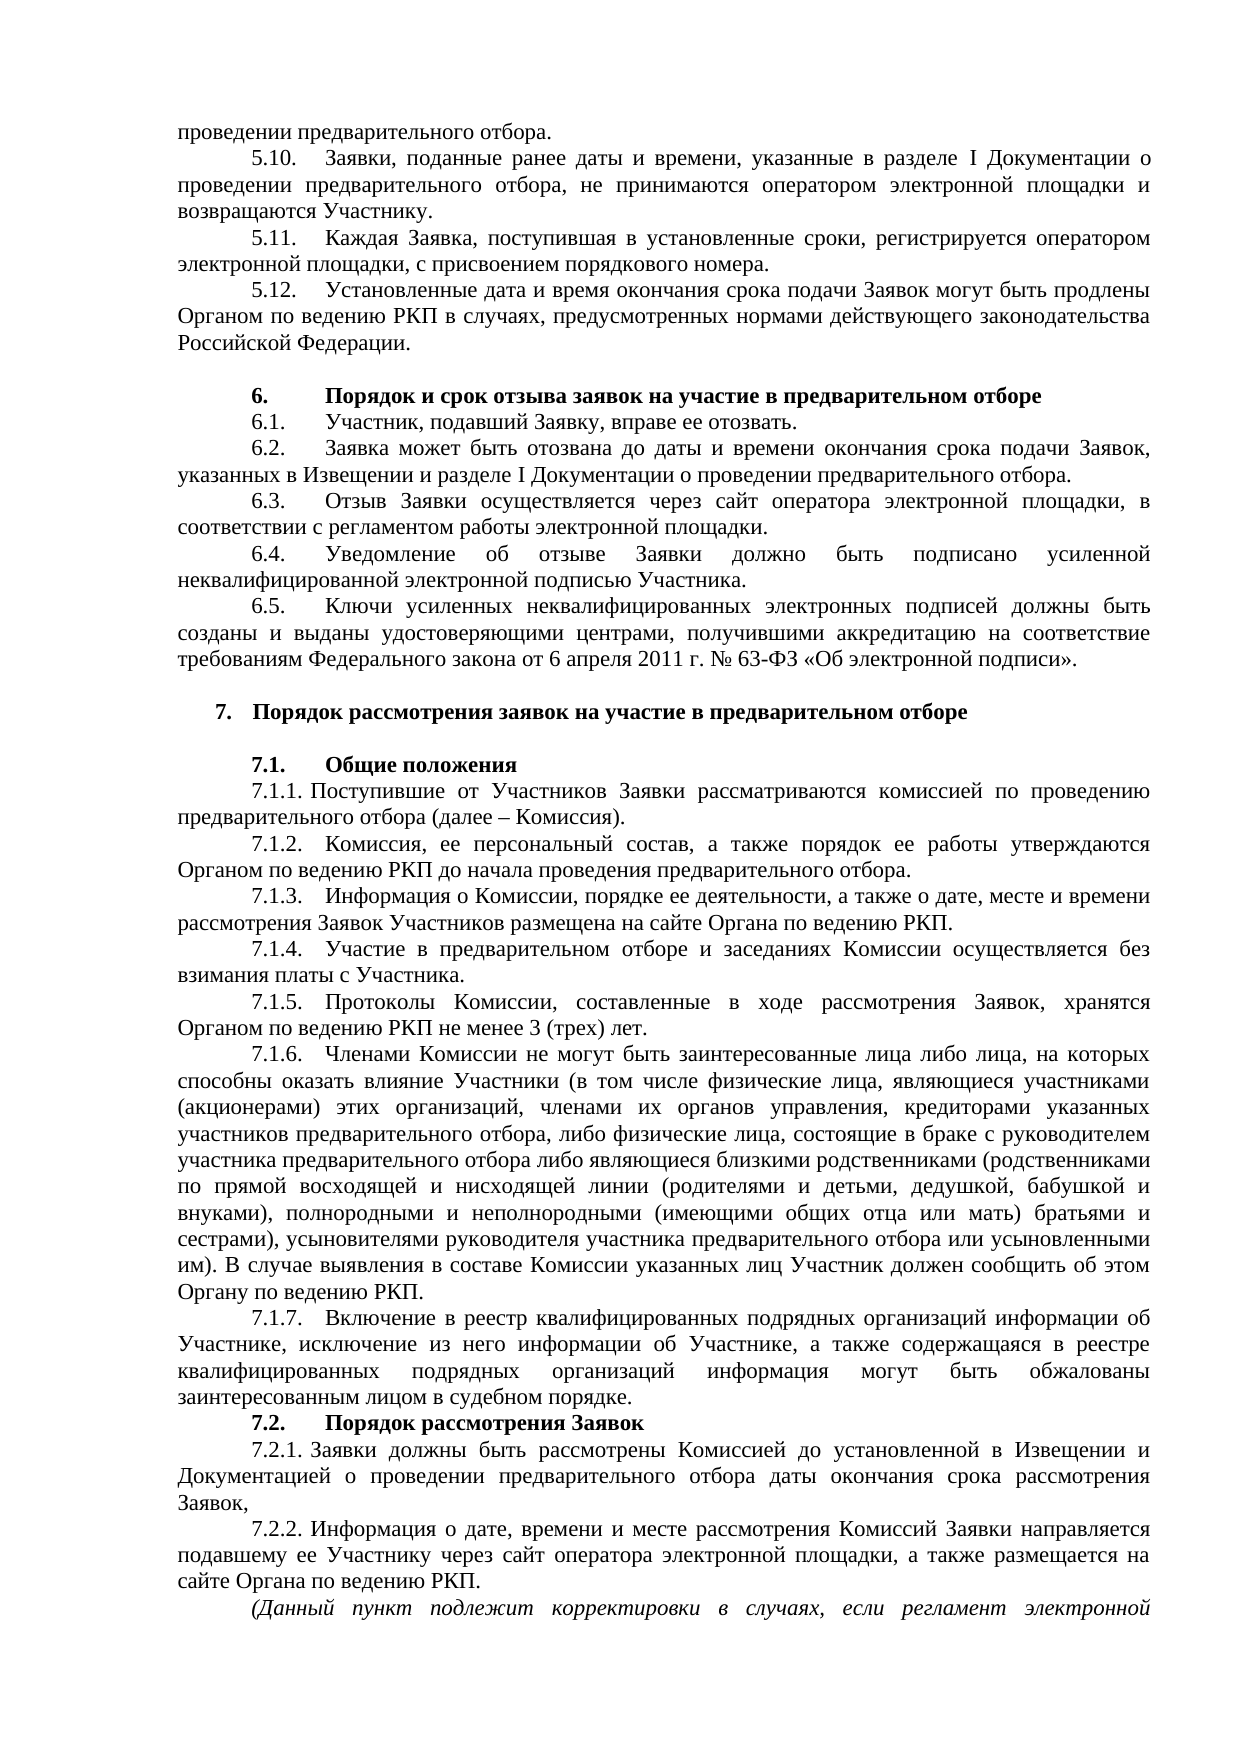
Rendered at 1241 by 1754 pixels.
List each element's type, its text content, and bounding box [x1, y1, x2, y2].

list Заявка может быть отозвана до даты и времени окончания срока подачи Заявок, указанных в Извещении и разделе I Документации о проведении предварительного отбора. [177, 434, 1152, 487]
list Заявки должны быть рассмотрены Комиссией до установленной в Извещении и Документацией о проведении предварительного отбора даты окончания срока рассмотрения Заявок, [177, 1436, 1152, 1515]
list Заявки, поданные ранее даты и времени, указанные в разделе I Документации о проведении предварительного отбора, не принимаются оператором электронной площадки и возвращаются Участнику. [177, 144, 1152, 223]
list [177, 118, 1152, 144]
list Включение в реестр квалифицированных подрядных организаций информации об Участнике, исключение из него информации об Участнике, а также содержащаяся в реестре квалифицированных подрядных организаций информация могут быть обжалованы заинтересованным лицом в судебном порядке. [177, 1304, 1152, 1409]
list Порядок и срок отзыва заявок на участие в предварительном отборе [177, 382, 1152, 408]
list Порядок рассмотрения заявок на участие в предварительном отборе [215, 698, 1152, 724]
list Установленные дата и время окончания срока подачи Заявок могут быть продлены Органом по ведению РКП в случаях, предусмотренных нормами действующего законодательства Российской Федерации. [177, 276, 1152, 355]
list Поступившие от Участников Заявки рассматриваются комиссией по проведению предварительного отбора (далее – Комиссия). [177, 777, 1152, 830]
list Общие положения [177, 751, 1152, 777]
list Уведомление об отзыве Заявки должно быть подписано усиленной неквалифицированной электронной подписью Участника. [177, 540, 1152, 592]
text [177, 1594, 1152, 1620]
list Каждая Заявка, поступившая в установленные сроки, регистрируется оператором электронной площадки, с присвоением порядкового номера. [177, 223, 1152, 276]
list Порядок рассмотрения Заявок [177, 1409, 1152, 1436]
list Отзыв Заявки осуществляется через сайт оператора электронной площадки, в соответствии с регламентом работы электронной площадки. [177, 487, 1152, 540]
list Членами Комиссии не могут быть заинтересованные лица либо лица, на которых способны оказать влияние Участники (в том числе физические лица, являющиеся участниками (акционерами) этих организаций, членами их органов управления, кредиторами указанных участников предварительного отбора, либо физические лица, состоящие в браке с руководителем участника предварительного отбора либо являющиеся близкими родственниками (родственниками по прямой восходящей и нисходящей линии (родителями и детьми, дедушкой, бабушкой и внуками), полнородными и неполнородными (имеющими общих отца или мать) братьями и сестрами), усыновителями руководителя участника предварительного отбора или усыновленными им). В случае выявления в составе Комиссии указанных лиц Участник должен сообщить об этом Органу по ведению РКП. [177, 1041, 1152, 1304]
list Протоколы Комиссии, составленные в ходе рассмотрения Заявок, хранятся Органом по ведению РКП не менее 3 (трех) лет. [177, 988, 1152, 1041]
list Участие в предварительном отборе и заседаниях Комиссии осуществляется без взимания платы с Участника. [177, 935, 1152, 988]
list Участник, подавший Заявку, вправе ее отозвать. [177, 408, 1152, 434]
list Информация о Комиссии, порядке ее деятельности, а также о дате, месте и времени рассмотрения Заявок Участников размещена на сайте Органа по ведению РКП. [177, 882, 1152, 935]
list Комиссия, ее персональный состав, а также порядок ее работы утверждаются Органом по ведению РКП до начала проведения предварительного отбора. [177, 830, 1152, 882]
list Информация о дате, времени и месте рассмотрения Комиссий Заявки направляется подавшему ее Участнику через сайт оператора электронной площадки, а также размещается на сайте Органа по ведению РКП. [177, 1515, 1152, 1594]
list Ключи усиленных неквалифицированных электронных подписей должны быть созданы и выданы удостоверяющими центрами, получившими аккредитацию на соответствие требованиям Федерального закона от 6 апреля 2011 г. № 63-ФЗ «Об электронной подписи». [177, 592, 1152, 672]
